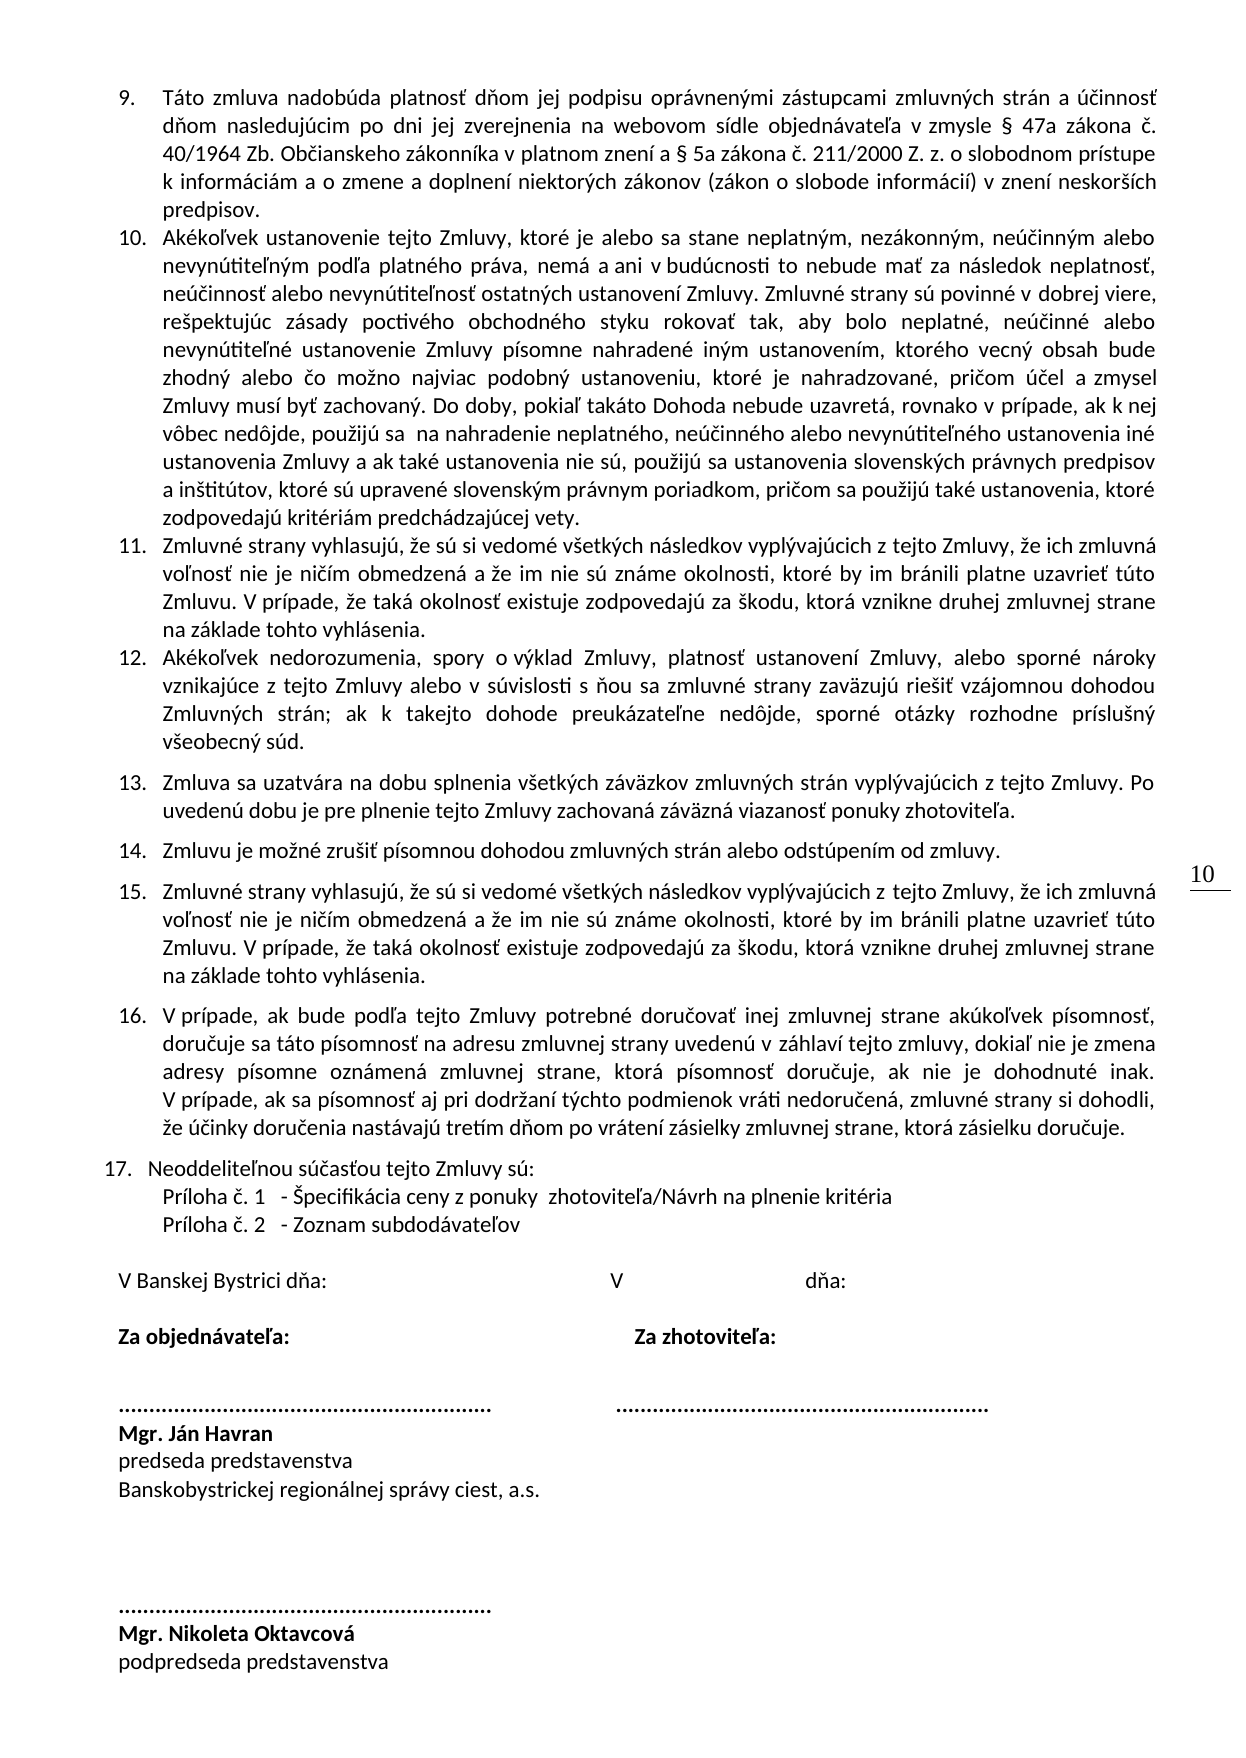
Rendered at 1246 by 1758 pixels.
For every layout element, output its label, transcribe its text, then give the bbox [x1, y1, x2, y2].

text ............................................................. [118, 1591, 1157, 1619]
text podpredseda predstavenstva [118, 1647, 1157, 1675]
list Zmluvu je možné zrušiť písomnou dohodou zmluvných strán alebo odstúpením od zmluvy. [118, 836, 1157, 864]
list Príloha č. 1 - Špecifikácia ceny z ponuky zhotoviteľa/Návrh na plnenie kritéria [162, 1182, 1157, 1210]
text Mgr. Ján Havran [118, 1419, 1157, 1447]
text ............................................................. ............................................................. [118, 1391, 1157, 1419]
list Táto zmluva nadobúda platnosť dňom jej podpisu oprávnenými zástupcami zmluvných strán a účinnosť dňom nasledujúcim po dni jej zverejnenia na webovom sídle objednávateľa v zmysle § 47a zákona č. 40/1964 Zb. Občianskeho zákonníka v platnom znení a § 5a zákona č. 211/2000 Z. z. o slobodnom prístupe k informáciám a o zmene a doplnení niektorých zákonov (zákon o slobode informácií) v znení neskorších predpisov. [118, 83, 1157, 223]
list Akékoľvek nedorozumenia, spory o výklad Zmluvy, platnosť ustanovení Zmluvy, alebo sporné nároky vznikajúce z tejto Zmluvy alebo v súvislosti s ňou sa zmluvné strany zaväzujú riešiť vzájomnou dohodou Zmluvných strán; ak k takejto dohode preukázateľne nedôjde, sporné otázky rozhodne príslušný všeobecný súd. [118, 643, 1157, 755]
list Zmluvné strany vyhlasujú, že sú si vedomé všetkých následkov vyplývajúcich z tejto Zmluvy, že ich zmluvná voľnosť nie je ničím obmedzená a že im nie sú známe okolnosti, ktoré by im bránili platne uzavrieť túto Zmluvu. V prípade, že taká okolnosť existuje zodpovedajú za škodu, ktorá vznikne druhej zmluvnej strane na základe tohto vyhlásenia. [118, 877, 1157, 989]
list Zmluva sa uzatvára na dobu splnenia všetkých záväzkov zmluvných strán vyplývajúcich z tejto Zmluvy. Po uvedenú dobu je pre plnenie tejto Zmluvy zachovaná záväzná viazanosť ponuky zhotoviteľa. [118, 768, 1157, 824]
text predseda predstavenstva [118, 1447, 1157, 1475]
list Príloha č. 2 - Zoznam subdodávateľov [162, 1210, 1157, 1238]
text Za objednávateľa: Za zhotoviteľa: [118, 1322, 1157, 1350]
list Neoddeliteľnou súčasťou tejto Zmluvy sú: [103, 1154, 1157, 1182]
list Zmluvné strany vyhlasujú, že sú si vedomé všetkých následkov vyplývajúcich z tejto Zmluvy, že ich zmluvná voľnosť nie je ničím obmedzená a že im nie sú známe okolnosti, ktoré by im bránili platne uzavrieť túto Zmluvu. V prípade, že taká okolnosť existuje zodpovedajú za škodu, ktorá vznikne druhej zmluvnej strane na základe tohto vyhlásenia. [118, 531, 1157, 643]
text Mgr. Nikoleta Oktavcová [118, 1619, 1157, 1647]
list V prípade, ak bude podľa tejto Zmluvy potrebné doručovať inej zmluvnej strane akúkoľvek písomnosť, doručuje sa táto písomnosť na adresu zmluvnej strany uvedenú v záhlaví tejto zmluvy, dokiaľ nie je zmena adresy písomne oznámená zmluvnej strane, ktorá písomnosť doručuje, ak nie je dohodnuté inak. V prípade, ak sa písomnosť aj pri dodržaní týchto podmienok vráti nedoručená, zmluvné strany si dohodli, že účinky doručenia nastávajú tretím dňom po vrátení zásielky zmluvnej strane, ktorá zásielku doručuje. [118, 1001, 1157, 1141]
list Akékoľvek ustanovenie tejto Zmluvy, ktoré je alebo sa stane neplatným, nezákonným, neúčinným alebo nevynútiteľným podľa platného práva, nemá a ani v budúcnosti to nebude mať za následok neplatnosť, neúčinnosť alebo nevynútiteľnosť ostatných ustanovení Zmluvy. Zmluvné strany sú povinné v dobrej viere, rešpektujúc zásady poctivého obchodného styku rokovať tak, aby bolo neplatné, neúčinné alebo nevynútiteľné ustanovenie Zmluvy písomne nahradené iným ustanovením, ktorého vecný obsah bude zhodný alebo čo možno najviac podobný ustanoveniu, ktoré je nahradzované, pričom účel a zmysel Zmluvy musí byť zachovaný. Do doby, pokiaľ takáto Dohoda nebude uzavretá, rovnako v prípade, ak k nej vôbec nedôjde, použijú sa na nahradenie neplatného, neúčinného alebo nevynútiteľného ustanovenia iné ustanovenia Zmluvy a ak také ustanovenia nie sú, použijú sa ustanovenia slovenských právnych predpisov a inštitútov, ktoré sú upravené slovenským právnym poriadkom, pričom sa použijú také ustanovenia, ktoré zodpovedajú kritériám predchádzajúcej vety. [118, 223, 1157, 531]
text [118, 1475, 1157, 1503]
text V Banskej Bystrici dňa: V dňa: [118, 1266, 1157, 1294]
